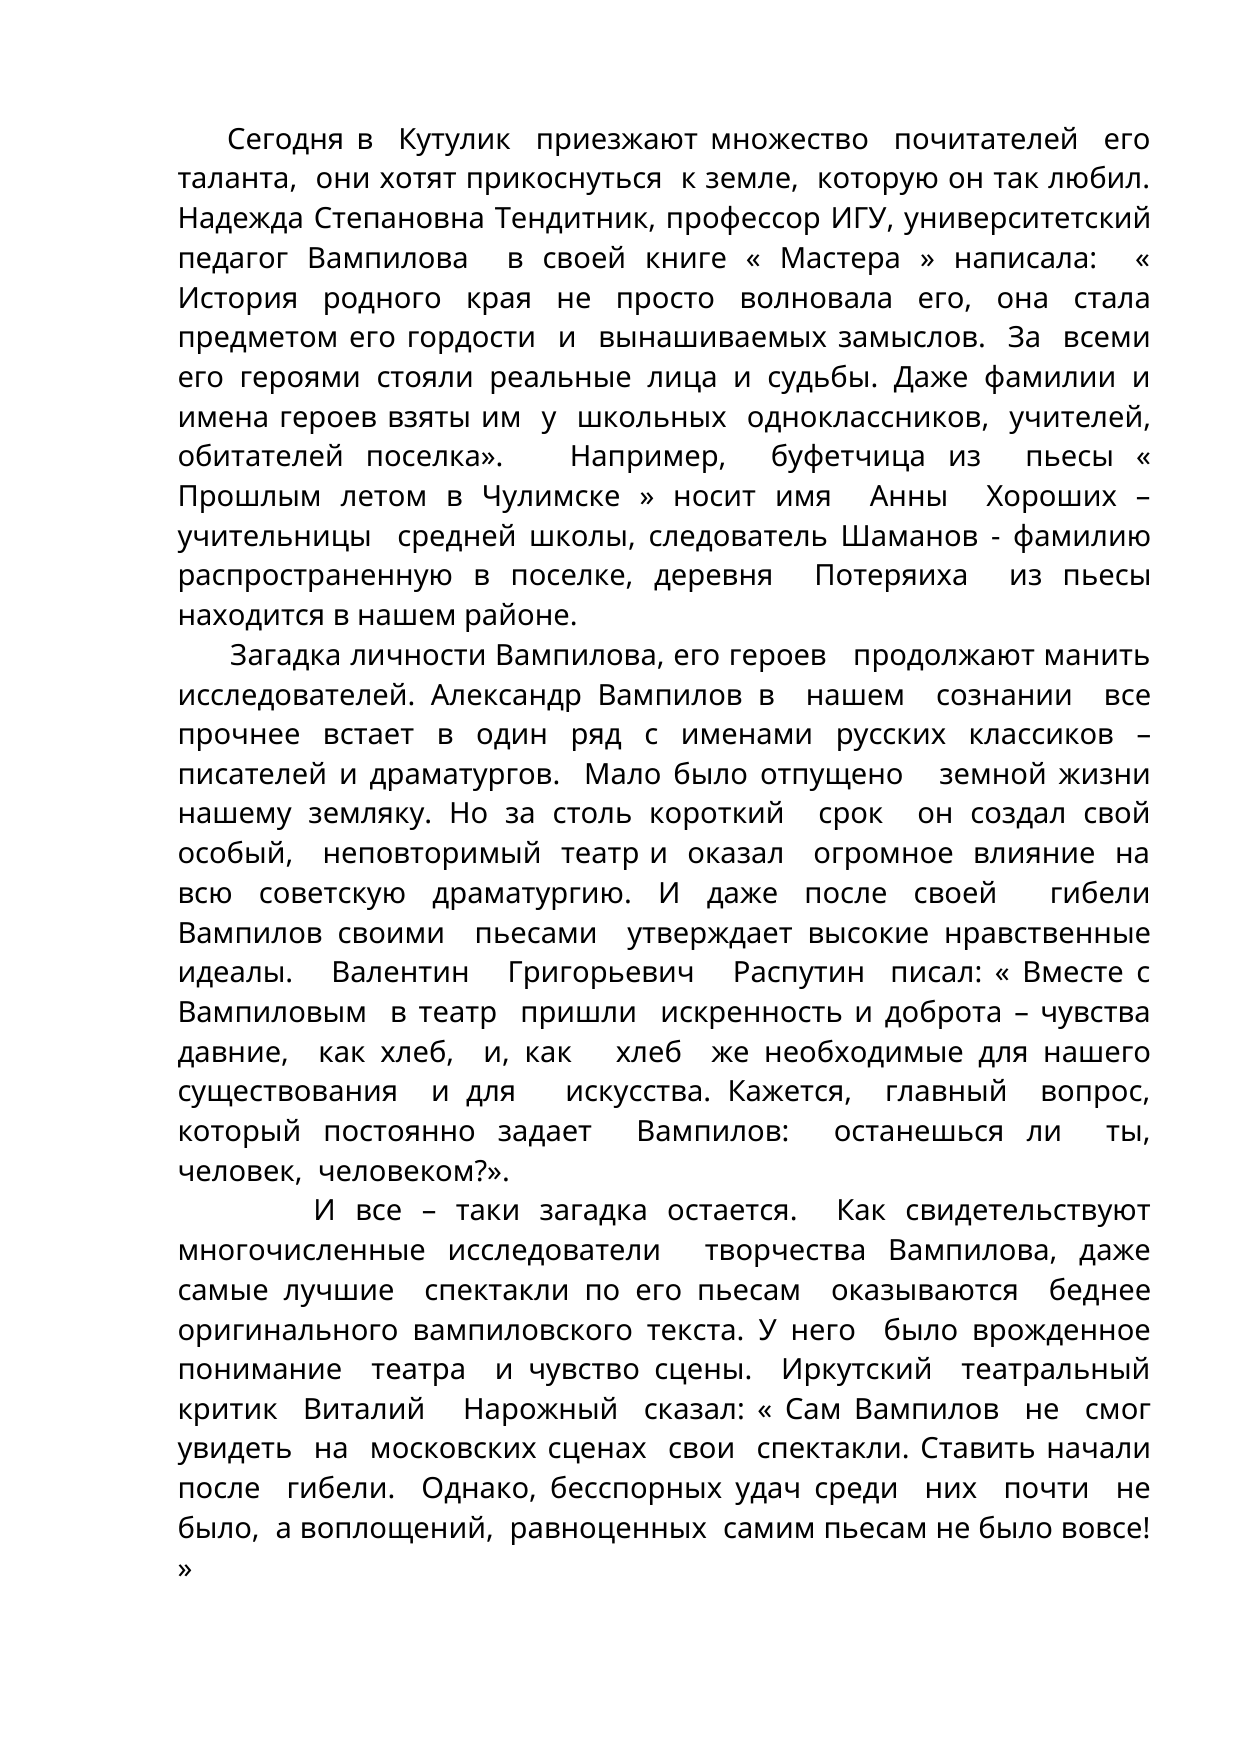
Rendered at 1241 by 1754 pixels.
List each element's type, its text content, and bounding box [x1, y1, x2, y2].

text И все – таки загадка остается. Как свидетельствуют многочисленные исследователи творчества Вампилова, даже самые лучшие спектакли по его пьесам оказываются беднее оригинального вампиловского текста. У него было врожденное понимание театра и чувство сцены. Иркутский театральный критик Виталий Нарожный сказал: « Сам Вампилов не смог увидеть на московских сценах свои спектакли. Ставить начали после гибели. Однако, бесспорных удач среди них почти не было, а воплощений, равноценных самим пьесам не было вовсе! » [177, 1190, 1152, 1587]
text Загадка личности Вампилова, его героев продолжают манить исследователей. Александр Вампилов в нашем сознании все прочнее встает в один ряд с именами русских классиков – писателей и драматургов. Мало было отпущено земной жизни нашему земляку. Но за столь короткий срок он создал свой особый, неповторимый театр и оказал огромное влияние на всю советскую драматургию. И даже после своей гибели Вампилов своими пьесами утверждает высокие нравственные идеалы. Валентин Григорьевич Распутин писал: « Вместе с Вампиловым в театр пришли искренность и доброта – чувства давние, как хлеб, и, как хлеб же необходимые для нашего существования и для искусства. Кажется, главный вопрос, который постоянно задает Вампилов: останешься ли ты, человек, человеком?». [177, 634, 1152, 1190]
text Сегодня в Кутулик приезжают множество почитателей его таланта, они хотят прикоснуться к земле, которую он так любил. Надежда Степановна Тендитник, профессор ИГУ, университетский педагог Вампилова в своей книге « Мастера » написала: « История родного края не просто волновала его, она стала предметом его гордости и вынашиваемых замыслов. За всеми его героями стояли реальные лица и судьбы. Даже фамилии и имена героев взяты им у школьных одноклассников, учителей, обитателей поселка». Например, буфетчица из пьесы « Прошлым летом в Чулимске » носит имя Анны Хороших – учительницы средней школы, следователь Шаманов - фамилию распространенную в поселке, деревня Потеряиха из пьесы находится в нашем районе. [177, 118, 1152, 634]
